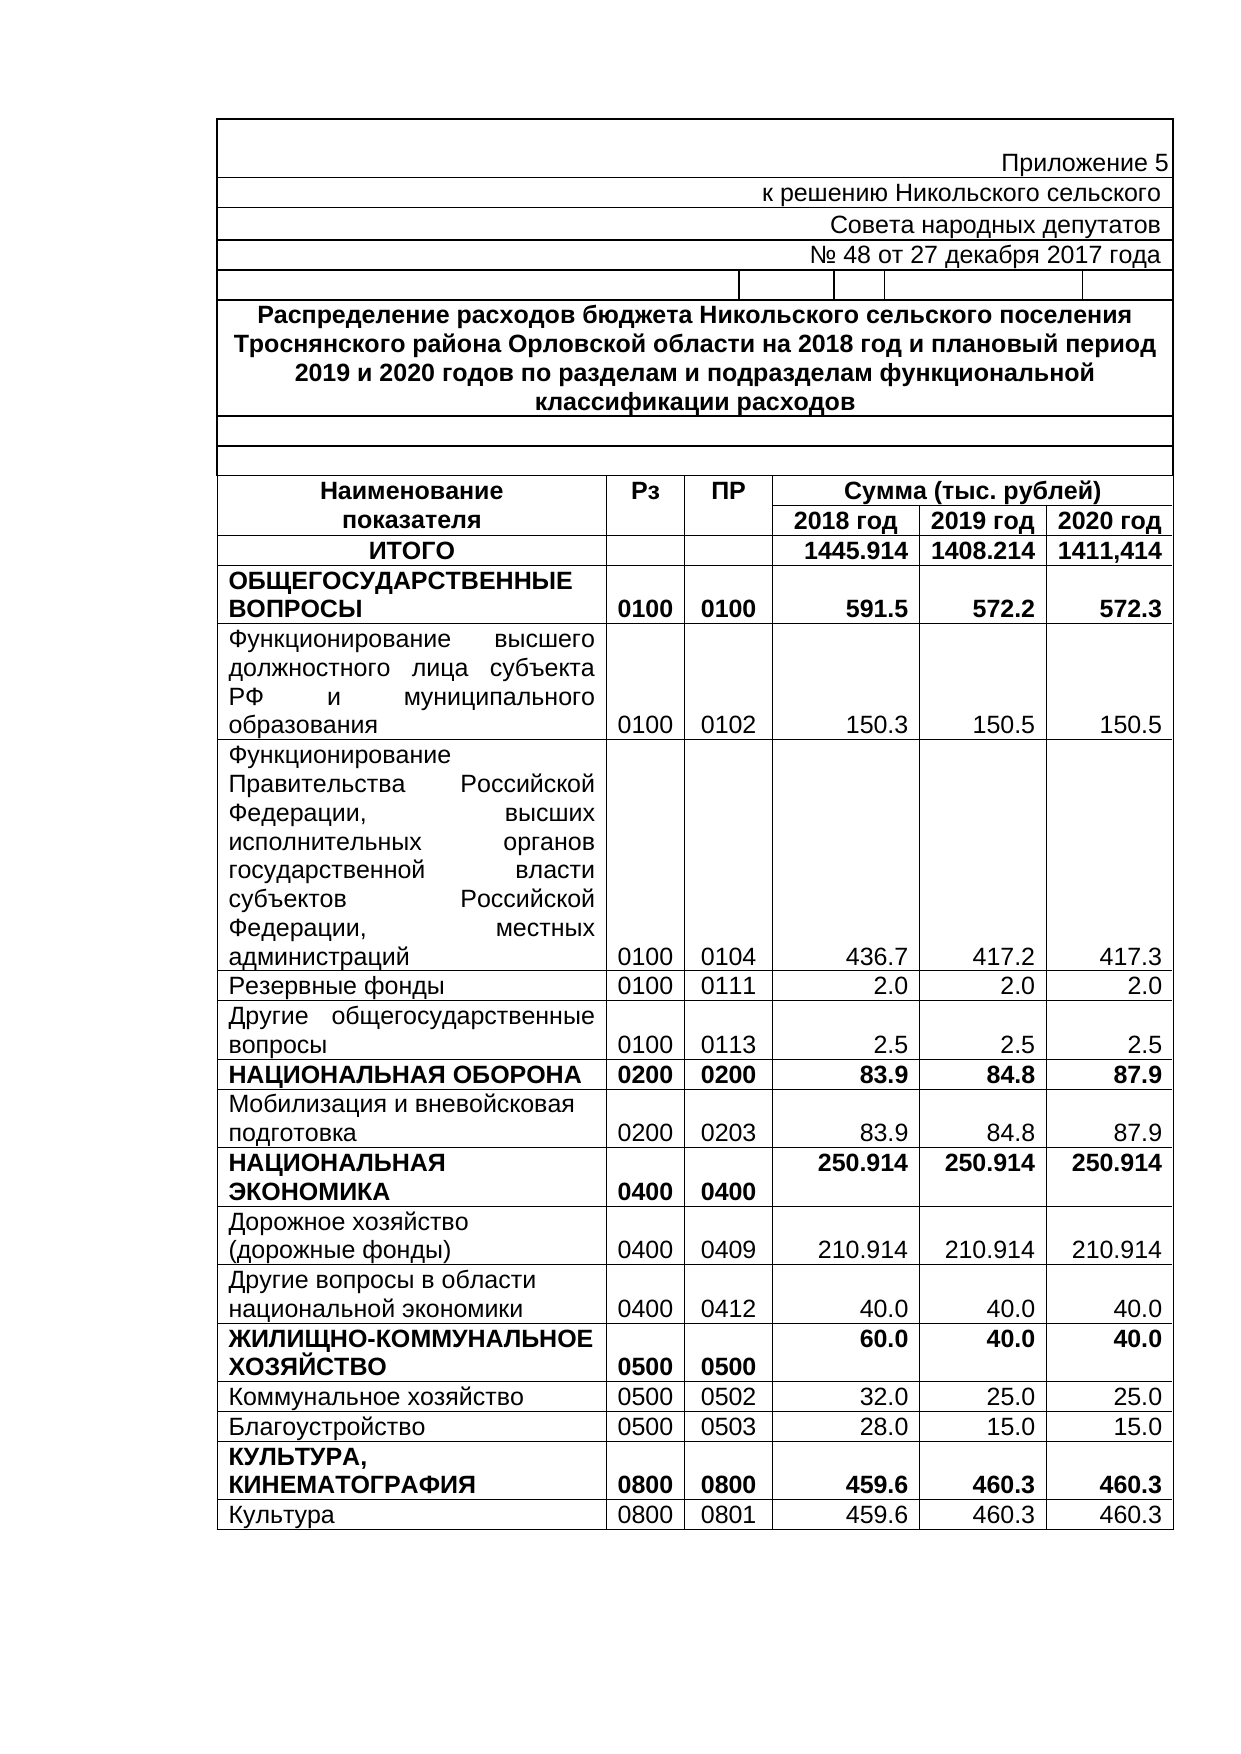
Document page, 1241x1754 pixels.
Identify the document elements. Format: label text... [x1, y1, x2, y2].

table_cell 2020 год [1047, 505, 1173, 535]
table_cell 40.0 [1047, 1264, 1173, 1323]
table_cell [740, 271, 833, 299]
table_cell 459.6 [773, 1500, 919, 1529]
table_cell 15.0 [920, 1412, 1046, 1441]
table_cell 250.914 [1047, 1147, 1173, 1206]
table_cell 0800 [685, 1442, 772, 1499]
table_cell 0200 [685, 1060, 772, 1088]
table_cell ПР [685, 476, 772, 535]
table_cell 40.0 [1047, 1323, 1173, 1381]
table_cell 87.9 [1047, 1059, 1173, 1088]
table_cell 25.0 [1047, 1381, 1173, 1411]
table_cell 0400 [685, 1148, 772, 1206]
table_cell 2.5 [1047, 1000, 1173, 1059]
table_cell 2019 год [920, 506, 1046, 535]
table_cell ОБЩЕГОСУДАРСТВЕННЫЕ ВОПРОСЫ [218, 566, 606, 623]
table_cell [685, 536, 772, 565]
table_cell 0200 [607, 1060, 684, 1088]
table_cell Другие вопросы в области национальной экономики [218, 1265, 606, 1323]
table_cell 0400 [607, 1148, 684, 1206]
table_cell 2.5 [920, 1001, 1046, 1059]
table_cell 0409 [685, 1207, 772, 1264]
table_cell 0104 [685, 740, 772, 970]
table_cell 83.9 [773, 1090, 919, 1147]
table_cell [218, 417, 1172, 445]
table_cell 0500 [607, 1382, 684, 1411]
table_cell 0400 [607, 1207, 684, 1264]
table_cell ИТОГО [218, 536, 606, 565]
table_cell 87.9 [1047, 1089, 1173, 1147]
table_cell 0100 [607, 740, 684, 970]
table_cell 0400 [607, 1265, 684, 1323]
table_cell 2.0 [773, 971, 919, 1000]
table_cell 0203 [685, 1090, 772, 1147]
table_cell 28.0 [773, 1412, 919, 1441]
table_cell 0800 [607, 1442, 684, 1499]
table_cell 210.914 [773, 1207, 919, 1264]
table_cell 150.5 [1047, 623, 1173, 739]
table_cell 2.5 [773, 1001, 919, 1059]
table_cell НАЦИОНАЛЬНАЯ ОБОРОНА [218, 1060, 606, 1088]
table_cell [607, 536, 684, 565]
table_cell 250.914 [773, 1148, 919, 1206]
table_cell [218, 447, 1172, 475]
table_cell 0500 [607, 1412, 684, 1441]
table_cell 417.2 [920, 740, 1046, 970]
table_cell 460.3 [1047, 1499, 1173, 1529]
table_cell ЖИЛИЩНО-КОММУНАЛЬНОЕ ХОЗЯЙСТВО [218, 1324, 606, 1381]
table_cell 0100 [607, 566, 684, 623]
table_cell 150.3 [773, 624, 919, 739]
table_cell 0113 [685, 1001, 772, 1059]
table_cell 2.0 [1047, 970, 1173, 1000]
table_cell 0100 [607, 1001, 684, 1059]
table_cell 32.0 [773, 1382, 919, 1411]
table_cell Коммунальное хозяйство [218, 1382, 606, 1411]
table_cell КУЛЬТУРА, КИНЕМАТОГРАФИЯ [218, 1442, 606, 1499]
table_cell 40.0 [920, 1324, 1046, 1381]
table_cell 40.0 [920, 1265, 1046, 1323]
table_cell Мобилизация и вневойсковая подготовка [218, 1090, 606, 1147]
table_cell 572.2 [920, 566, 1046, 623]
table_cell 2.0 [920, 971, 1046, 1000]
table_cell 0100 [685, 566, 772, 623]
table_cell Другие общегосударственные вопросы [218, 1001, 606, 1059]
table_cell 460.3 [1047, 1441, 1173, 1499]
table_cell 591.5 [773, 566, 919, 623]
table_cell 0801 [685, 1500, 772, 1529]
table_cell Резервные фонды [218, 971, 606, 1000]
table_cell 15.0 [1047, 1411, 1173, 1441]
table_header Приложение 5 [218, 120, 1172, 176]
table_cell 0100 [607, 624, 684, 739]
table_cell 0111 [685, 971, 772, 1000]
table_cell Совета народных депутатов [218, 208, 1172, 239]
table_cell Функционирование Правительства Российской Федерации, высших исполнительных органов государственной власти субъектов Российской Федерации, местных администраций [218, 740, 606, 970]
table_cell 150.5 [920, 624, 1046, 739]
table_cell 1411,414 [1047, 535, 1173, 565]
table_cell 460.3 [920, 1442, 1046, 1499]
table_cell 460.3 [920, 1500, 1046, 1529]
table_cell Рз [607, 476, 684, 535]
table_cell НАЦИОНАЛЬНАЯ ЭКОНОМИКА [218, 1148, 606, 1206]
table_cell 436.7 [773, 740, 919, 970]
table_cell Благоустройство [218, 1412, 606, 1441]
table_cell 2018 год [773, 506, 919, 535]
table_cell 250.914 [920, 1148, 1046, 1206]
table_cell 0500 [607, 1324, 684, 1381]
table_cell 83.9 [773, 1060, 919, 1088]
table_cell 0503 [685, 1412, 772, 1441]
table_cell 40.0 [773, 1265, 919, 1323]
table_cell [1083, 271, 1172, 299]
table_cell 210.914 [1047, 1206, 1173, 1264]
table_cell 0100 [607, 971, 684, 1000]
table_cell [835, 271, 884, 299]
table_cell Наименование показателя [218, 476, 606, 535]
table_cell 25.0 [920, 1382, 1046, 1411]
table_cell [885, 271, 1082, 299]
table_cell 0200 [607, 1090, 684, 1147]
table_cell № 48 от 27 декабря 2017 года [218, 241, 1172, 269]
table_cell [218, 271, 738, 299]
table_cell 0502 [685, 1382, 772, 1411]
table_cell 1445.914 [773, 536, 919, 565]
table_cell Культура [218, 1500, 606, 1529]
table_cell 0102 [685, 624, 772, 739]
table_cell 417.3 [1047, 739, 1173, 970]
table_cell 0412 [685, 1265, 772, 1323]
table_cell 0800 [607, 1500, 684, 1529]
table_cell Дорожное хозяйство (дорожные фонды) [218, 1207, 606, 1264]
table_cell 572.3 [1047, 565, 1173, 623]
table_cell 1408.214 [920, 536, 1046, 565]
table_cell Функционирование высшего должностного лица субъекта РФ и муниципального образования [218, 624, 606, 739]
table_cell 84.8 [920, 1060, 1046, 1088]
table_cell 0500 [685, 1324, 772, 1381]
table_cell 84.8 [920, 1090, 1046, 1147]
table_cell 459.6 [773, 1442, 919, 1499]
table_cell Распределение расходов бюджета Никольского сельского поселения Троснянского района Орловской области на 2018 год и плановый период 2019 и 2020 годов по разделам и подразделам функциональной классификации расходов [218, 301, 1172, 415]
table_cell к решению Никольского сельского [218, 178, 1172, 207]
table_cell 60.0 [773, 1324, 919, 1381]
table_cell Сумма (тыс. рублей) [773, 476, 1173, 505]
table_cell 210.914 [920, 1207, 1046, 1264]
